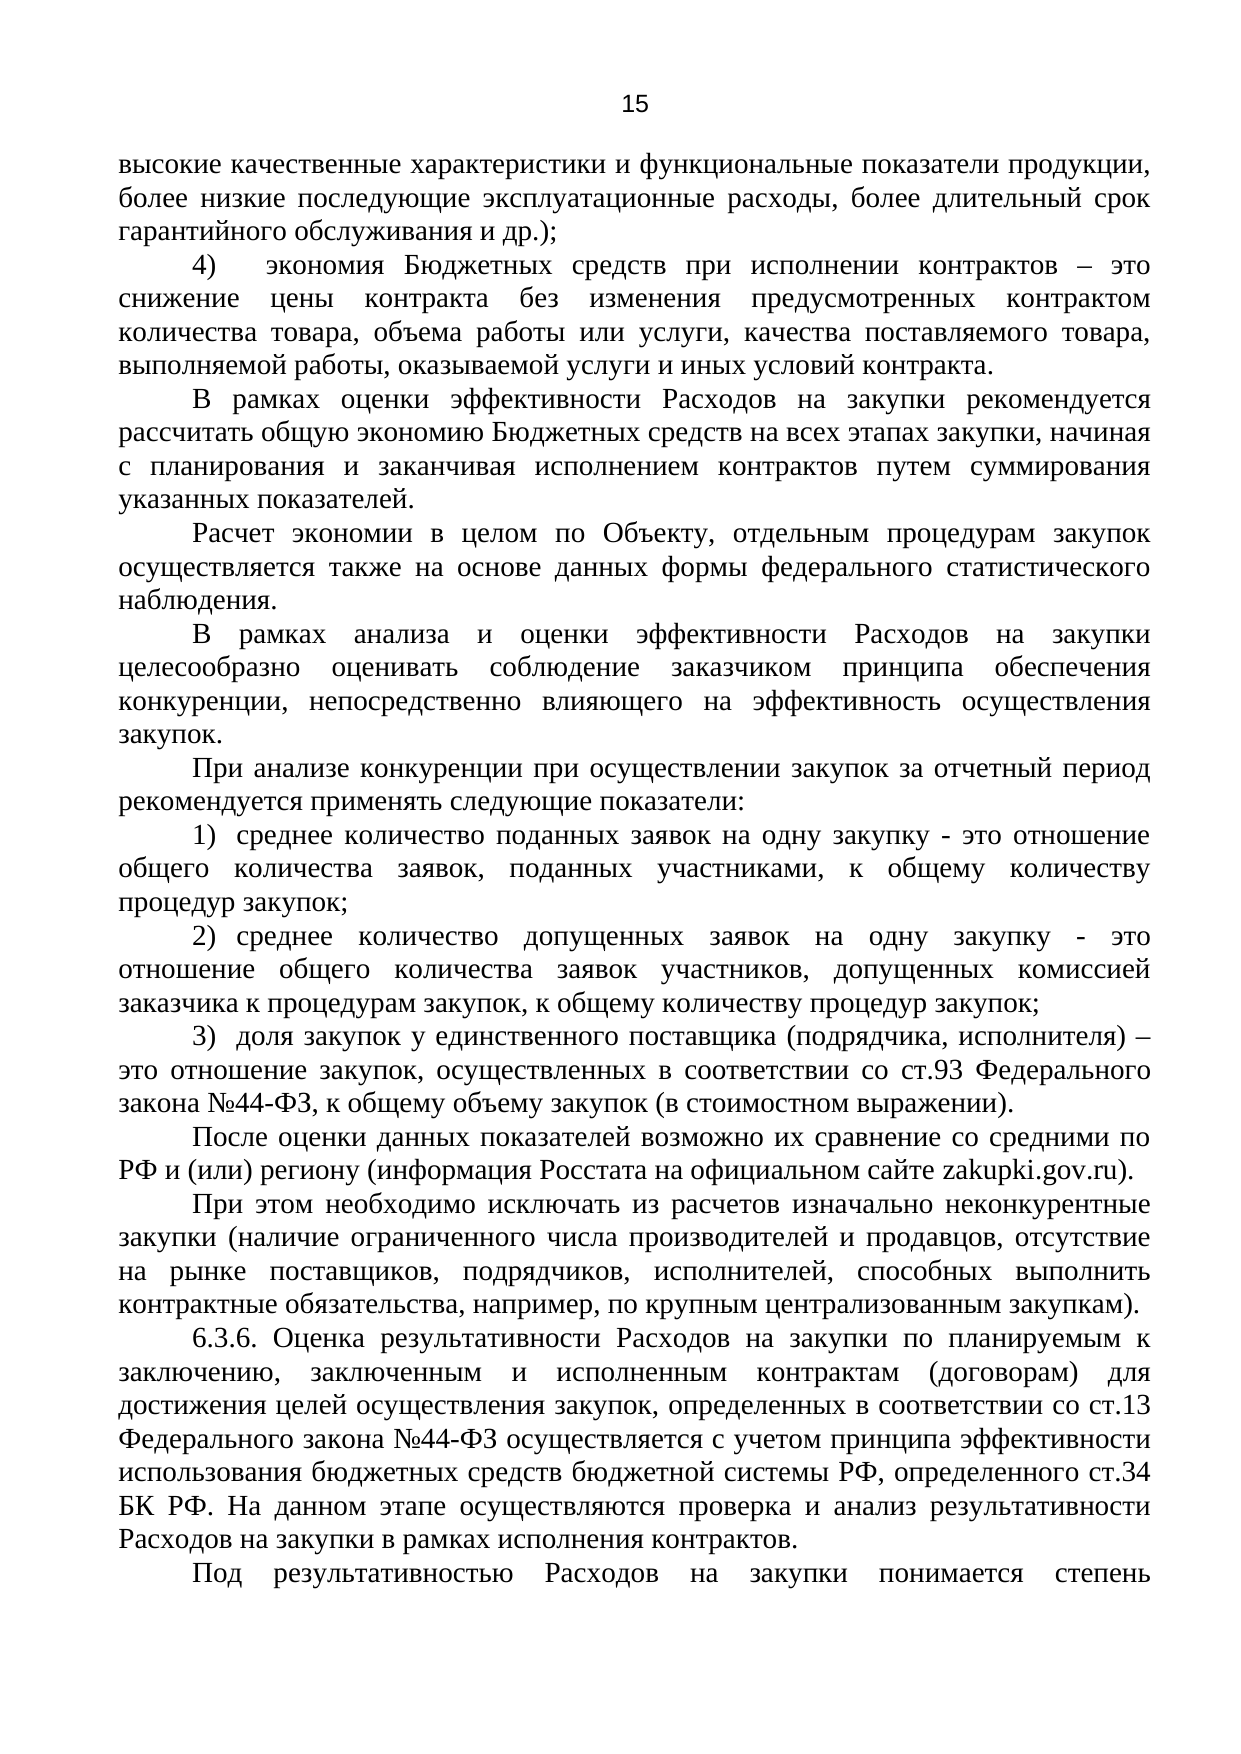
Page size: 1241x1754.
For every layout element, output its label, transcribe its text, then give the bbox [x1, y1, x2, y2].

list среднее количество поданных заявок на одну закупку - это отношение общего количества заявок, поданных участниками, к общему количеству процедур закупок; [118, 817, 1152, 918]
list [118, 146, 1152, 247]
list доля закупок у единственного поставщика (подрядчика, исполнителя) – это отношение закупок, осуществленных в соответствии со ст.93 Федерального закона №44-ФЗ, к общему объему закупок (в стоимостном выражении). [118, 1018, 1152, 1119]
text При анализе конкуренции при осуществлении закупок за отчетный период рекомендуется применять следующие показатели: [118, 750, 1152, 817]
list экономия Бюджетных средств при исполнении контрактов – это снижение цены контракта без изменения предусмотренных контрактом количества товара, объема работы или услуги, качества поставляемого товара, выполняемой работы, оказываемой услуги и иных условий контракта. [118, 247, 1152, 381]
text При этом необходимо исключать из расчетов изначально неконкурентные закупки (наличие ограниченного числа производителей и продавцов, отсутствие на рынке поставщиков, подрядчиков, исполнителей, способных выполнить контрактные обязательства, например, по крупным централизованным закупкам). [118, 1186, 1152, 1320]
text Расчет экономии в целом по Объекту, отдельным процедурам закупок осуществляется также на основе данных формы федерального статистического наблюдения. [118, 515, 1152, 616]
text После оценки данных показателей возможно их сравнение со средними по РФ и (или) региону (информация Росстата на официальном сайте zakupki.gov.ru). [118, 1119, 1152, 1186]
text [118, 1555, 1152, 1588]
list среднее количество допущенных заявок на одну закупку - это отношение общего количества заявок участников, допущенных комиссией заказчика к процедурам закупок, к общему количеству процедур закупок; [118, 918, 1152, 1018]
text В рамках анализа и оценки эффективности Расходов на закупки целесообразно оценивать соблюдение заказчиком принципа обеспечения конкуренции, непосредственно влияющего на эффективность осуществления закупок. [118, 616, 1152, 750]
text В рамках оценки эффективности Расходов на закупки рекомендуется рассчитать общую экономию Бюджетных средств на всех этапах закупки, начиная с планирования и заканчивая исполнением контрактов путем суммирования указанных показателей. [118, 381, 1152, 515]
text 6.3.6. Оценка результативности Расходов на закупки по планируемым к заключению, заключенным и исполненным контрактам (договорам) для достижения целей осуществления закупок, определенных в соответствии со ст.13 Федерального закона №44-ФЗ осуществляется с учетом принципа эффективности использования бюджетных средств бюджетной системы РФ, определенного ст.34 БК РФ. На данном этапе осуществляются проверка и анализ результативности Расходов на закупки в рамках исполнения контрактов. [118, 1320, 1152, 1555]
